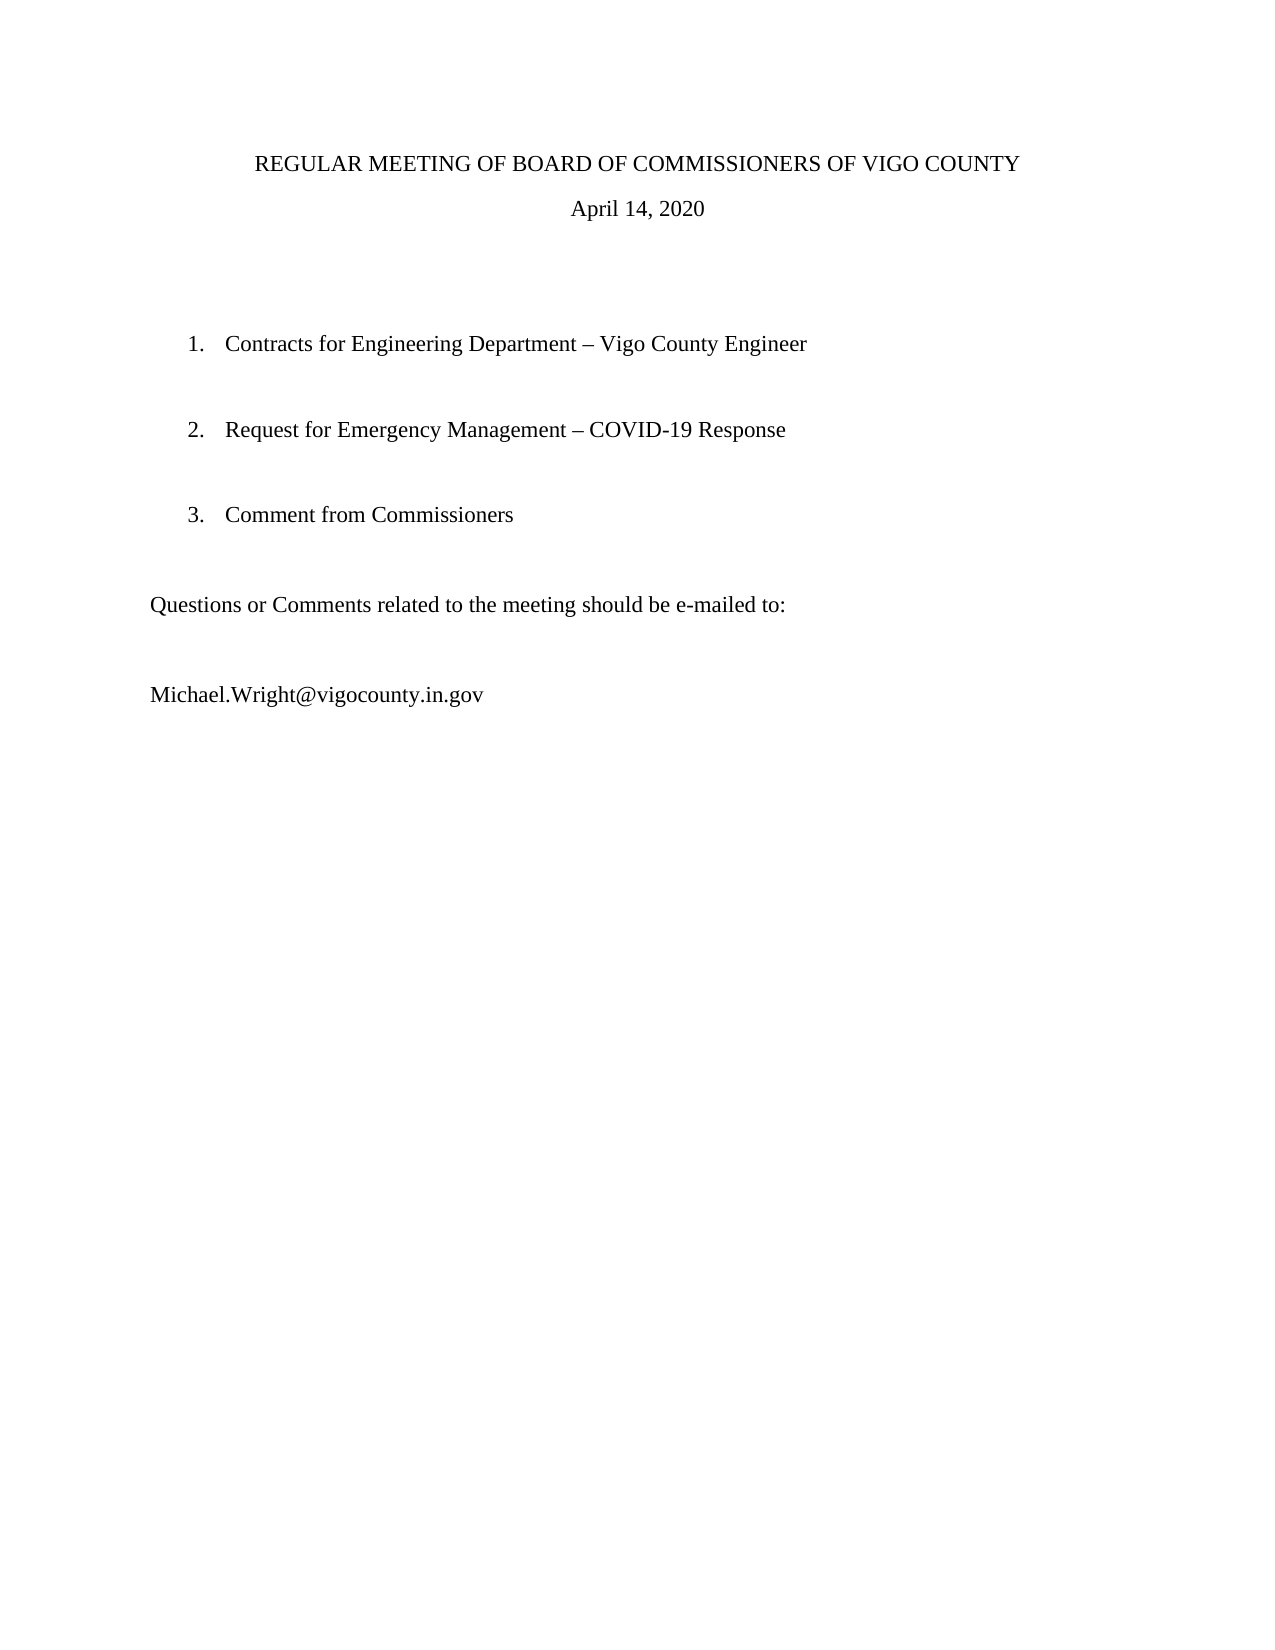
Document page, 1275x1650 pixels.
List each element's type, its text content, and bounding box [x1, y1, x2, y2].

list Contracts for Engineering Department – Vigo County Engineer [187, 330, 1125, 357]
text Michael.Wright@vigocounty.in.gov [150, 681, 1125, 708]
text Questions or Comments related to the meeting should be e-mailed to: [150, 591, 1125, 618]
text REGULAR MEETING OF BOARD OF COMMISSIONERS OF VIGO COUNTY [150, 150, 1125, 176]
list Request for Emergency Management – COVID-19 Response [187, 416, 1125, 442]
text April 14, 2020 [150, 195, 1125, 221]
list Comment from Commissioners [187, 501, 1125, 527]
